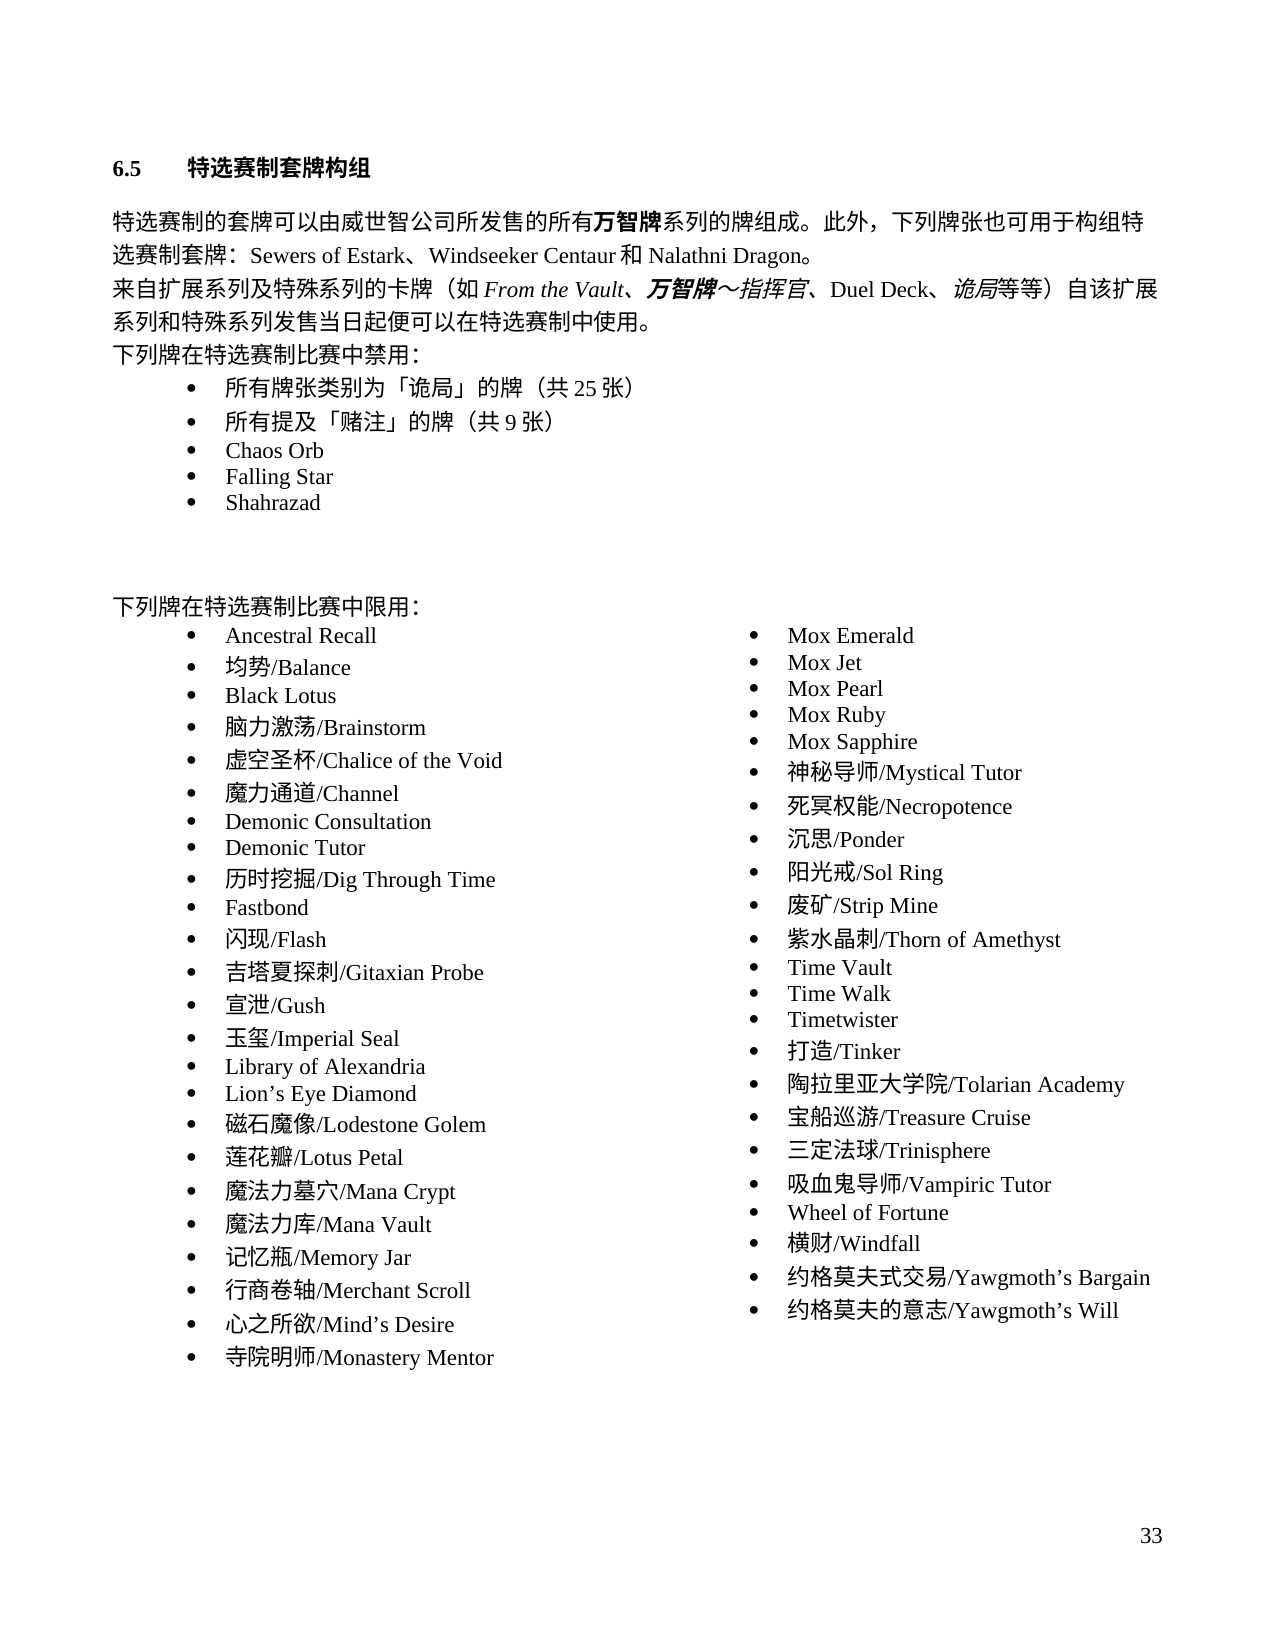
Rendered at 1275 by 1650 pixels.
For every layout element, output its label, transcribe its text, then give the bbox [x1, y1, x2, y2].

list 寺院明师/Monastery Mentor [187, 1339, 600, 1372]
list 死冥权能/Necropotence [750, 787, 1162, 821]
list Mox Jet [750, 649, 1162, 675]
list 横财/Windfall [750, 1225, 1162, 1258]
list 约格莫夫式交易/Yawgmoth’s Bargain [750, 1258, 1162, 1292]
list 玉玺/Imperial Seal [187, 1020, 600, 1053]
list Chaos Orb [187, 437, 1162, 463]
list 记忆瓶/Memory Jar [187, 1239, 600, 1272]
list 脑力激荡/Brainstorm [187, 708, 600, 742]
list 吸血鬼导师/Vampiric Tutor [750, 1166, 1162, 1199]
list Timetwister [750, 1006, 1162, 1033]
list Wheel of Fortune [750, 1199, 1162, 1225]
list 宣泄/Gush [187, 987, 600, 1020]
list Mox Pearl [750, 675, 1162, 702]
text 来自扩展系列及特殊系列的卡牌（如From the Vault、万智牌～指挥官、Duel Deck、诡局等等）自该扩展系列和特殊系列发售当日起便可以在特选赛制中使用。 [112, 271, 1162, 337]
list 神秘导师/Mystical Tutor [750, 754, 1162, 787]
list Time Vault [750, 954, 1162, 980]
list 闪现/Flash [187, 920, 600, 954]
list 废矿/Strip Mine [750, 887, 1162, 920]
list 约格莫夫的意志/Yawgmoth’s Will [750, 1292, 1162, 1325]
list 磁石魔像/Lodestone Golem [187, 1106, 600, 1139]
list Mox Emerald [750, 622, 1162, 649]
list 所有提及「赌注」的牌（共9张） [187, 403, 1162, 437]
list 莲花瓣/Lotus Petal [187, 1139, 600, 1172]
list 吉塔夏探刺/Gitaxian Probe [187, 954, 600, 987]
list 心之所欲/Mind’s Desire [187, 1305, 600, 1339]
list 三定法球/Trinisphere [750, 1132, 1162, 1166]
list Mox Ruby [750, 702, 1162, 728]
list 宝船巡游/Treasure Cruise [750, 1099, 1162, 1132]
list Falling Star [187, 463, 1162, 489]
list 魔力通道/Channel [187, 775, 600, 808]
list 历时挖掘/Dig Through Time [187, 861, 600, 894]
list Fastbond [187, 894, 600, 920]
subtitle 6.5 特选赛制套牌构组 [112, 150, 1162, 183]
list Black Lotus [187, 682, 600, 708]
list 打造/Tinker [750, 1033, 1162, 1066]
list 沉思/Ponder [750, 821, 1162, 854]
list 魔法力墓穴/Mana Crypt [187, 1172, 600, 1206]
list Mox Sapphire [750, 728, 1162, 754]
list 紫水晶刺/Thorn of Amethyst [750, 920, 1162, 954]
text 下列牌在特选赛制比赛中禁用： [112, 337, 1162, 370]
list 陶拉里亚大学院/Tolarian Academy [750, 1066, 1162, 1099]
list 行商卷轴/Merchant Scroll [187, 1272, 600, 1305]
text 特选赛制的套牌可以由威世智公司所发售的所有万智牌系列的牌组成。此外，下列牌张也可用于构组特选赛制套牌：Sewers of Estark、Windseeker Centaur和Nalathni Dragon。 [112, 204, 1162, 271]
list 所有牌张类别为「诡局」的牌（共25张） [187, 370, 1162, 403]
list Shahrazad [187, 489, 1162, 516]
text 下列牌在特选赛制比赛中限用： [112, 589, 1162, 622]
list 阳光戒/Sol Ring [750, 854, 1162, 887]
list 均势/Balance [187, 649, 600, 682]
list Lion’s Eye Diamond [187, 1080, 600, 1106]
list 虚空圣杯/Chalice of the Void [187, 742, 600, 775]
list Demonic Consultation [187, 808, 600, 834]
list Library of Alexandria [187, 1053, 600, 1080]
list Time Walk [750, 980, 1162, 1006]
list Ancestral Recall [187, 622, 600, 649]
list 魔法力库/Mana Vault [187, 1206, 600, 1239]
list Demonic Tutor [187, 834, 600, 861]
